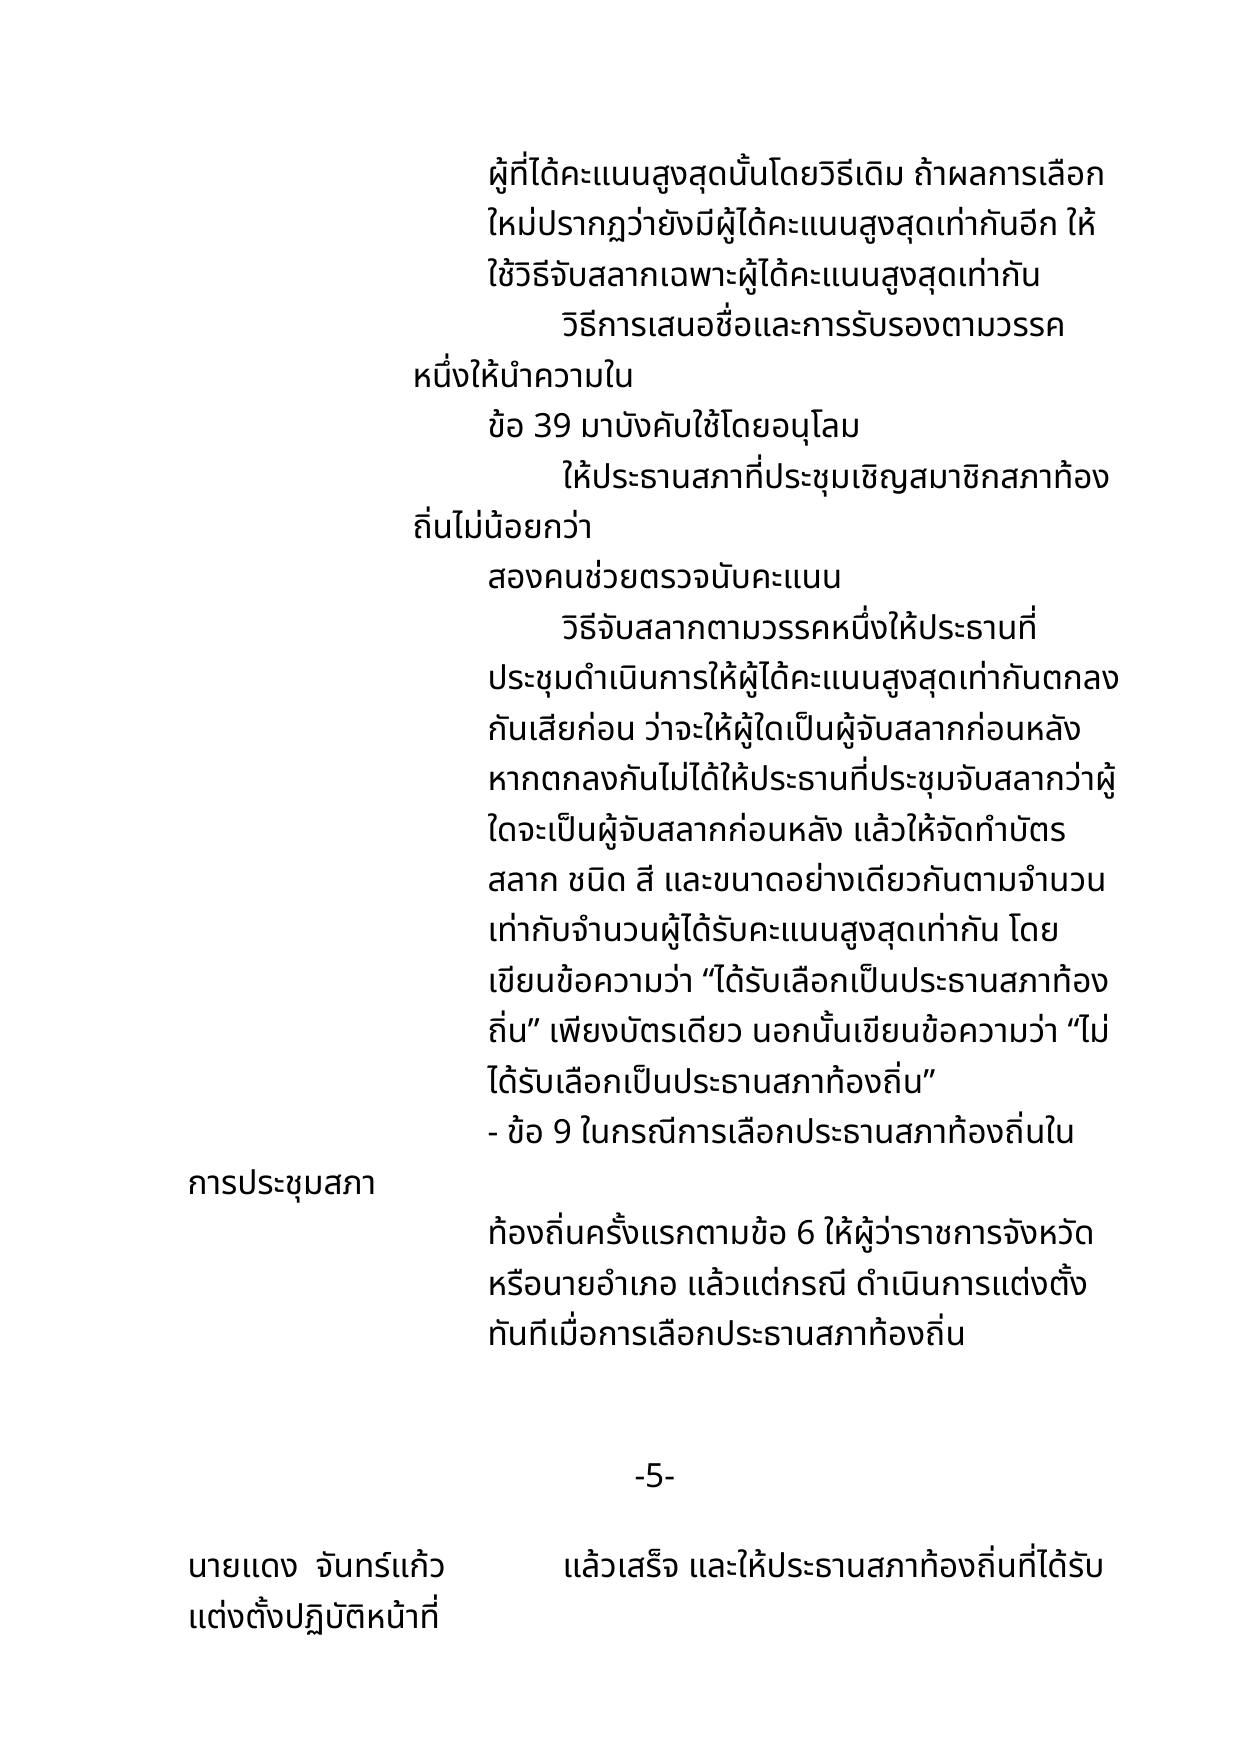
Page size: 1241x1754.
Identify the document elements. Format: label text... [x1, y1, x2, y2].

text ข้อ 39 มาบังคับใช้โดยอนุโลม [412, 402, 1122, 453]
text ท้องถิ่นครั้งแรกตามข้อ 6 ให้ผู้ว่าราชการจังหวัดหรือนายอำเภอ แล้วแต่กรณี ดำเนินการแต่งตั้งทันทีเมื่อการเลือกประธานสภาท้องถิ่น [487, 1209, 1122, 1361]
text สองคนช่วยตรวจนับคะแนน [412, 553, 1122, 604]
text -5- [187, 1451, 1122, 1497]
text วิธีการเสนอชื่อและการรับรองตามวรรคหนึ่งให้นำความใน [412, 301, 1122, 402]
text ให้ประธานสภาที่ประชุมเชิญสมาชิกสภาท้องถิ่นไม่น้อยกว่า [412, 453, 1122, 553]
text นายแดง จันทร์แก้ว แล้วเสร็จ และให้ประธานสภาท้องถิ่นที่ได้รับแต่งตั้งปฏิบัติหน้าที่ [187, 1542, 1122, 1643]
text ผู้ที่ได้คะแนนสูงสุดนั้นโดยวิธีเดิม ถ้าผลการเลือกใหม่ปรากฏว่ายังมีผู้ได้คะแนนสูงสุดเท่ากันอีก ให้ใช้วิธีจับสลากเฉพาะผู้ได้คะแนนสูงสุดเท่ากัน [487, 150, 1122, 301]
text วิธีจับสลากตามวรรคหนึ่งให้ประธานที่ประชุมดำเนินการให้ผู้ได้คะแนนสูงสุดเท่ากันตกลงกันเสียก่อน ว่าจะให้ผู้ใดเป็นผู้จับสลากก่อนหลัง หากตกลงกันไม่ได้ให้ประธานที่ประชุมจับสลากว่าผู้ใดจะเป็นผู้จับสลากก่อนหลัง แล้วให้จัดทำบัตร สลาก ชนิด สี และขนาดอย่างเดียวกันตามจำนวนเท่ากับจำนวนผู้ได้รับคะแนนสูงสุดเท่ากัน โดยเขียนข้อความว่า “ได้รับเลือกเป็นประธานสภาท้องถิ่น” เพียงบัตรเดียว นอกนั้นเขียนข้อความว่า “ไม่ได้รับเลือกเป็นประธานสภาท้องถิ่น” [487, 604, 1122, 1108]
text - ข้อ 9 ในกรณีการเลือกประธานสภาท้องถิ่นในการประชุมสภา [187, 1108, 1122, 1209]
